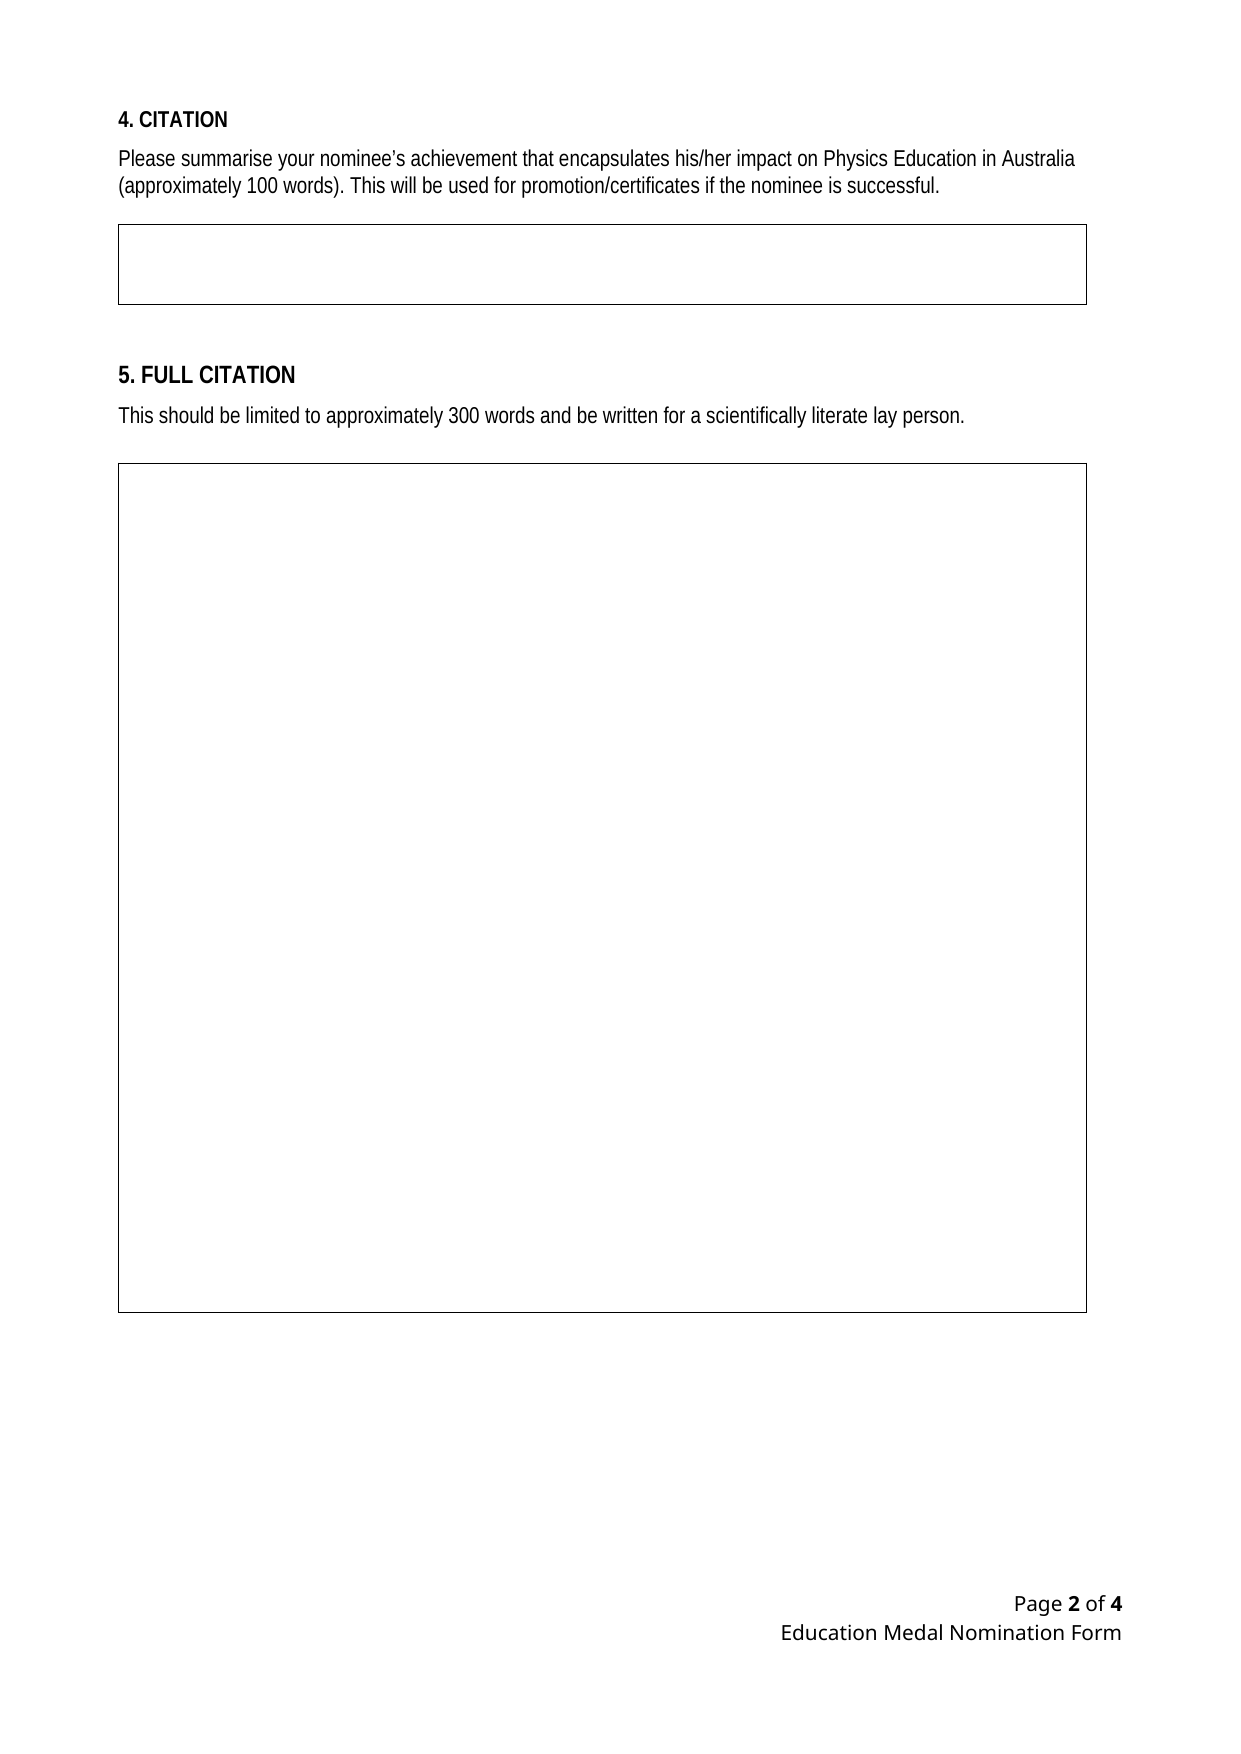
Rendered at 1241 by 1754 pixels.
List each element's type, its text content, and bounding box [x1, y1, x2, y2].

text Please summarise your nominee’s achievement that encapsulates his/her impact on Physics Education in Australia (approximately 100 words). This will be used for promotion/certificates if the nominee is successful. [118, 145, 1122, 198]
text This should be limited to approximately 300 words and be written for a scientifically literate lay person. [118, 402, 1122, 428]
table_header [119, 225, 1086, 304]
table_header [119, 464, 1086, 1312]
text 5. FULL CITATION [118, 360, 1122, 389]
text 4. CITATION [118, 106, 1122, 133]
